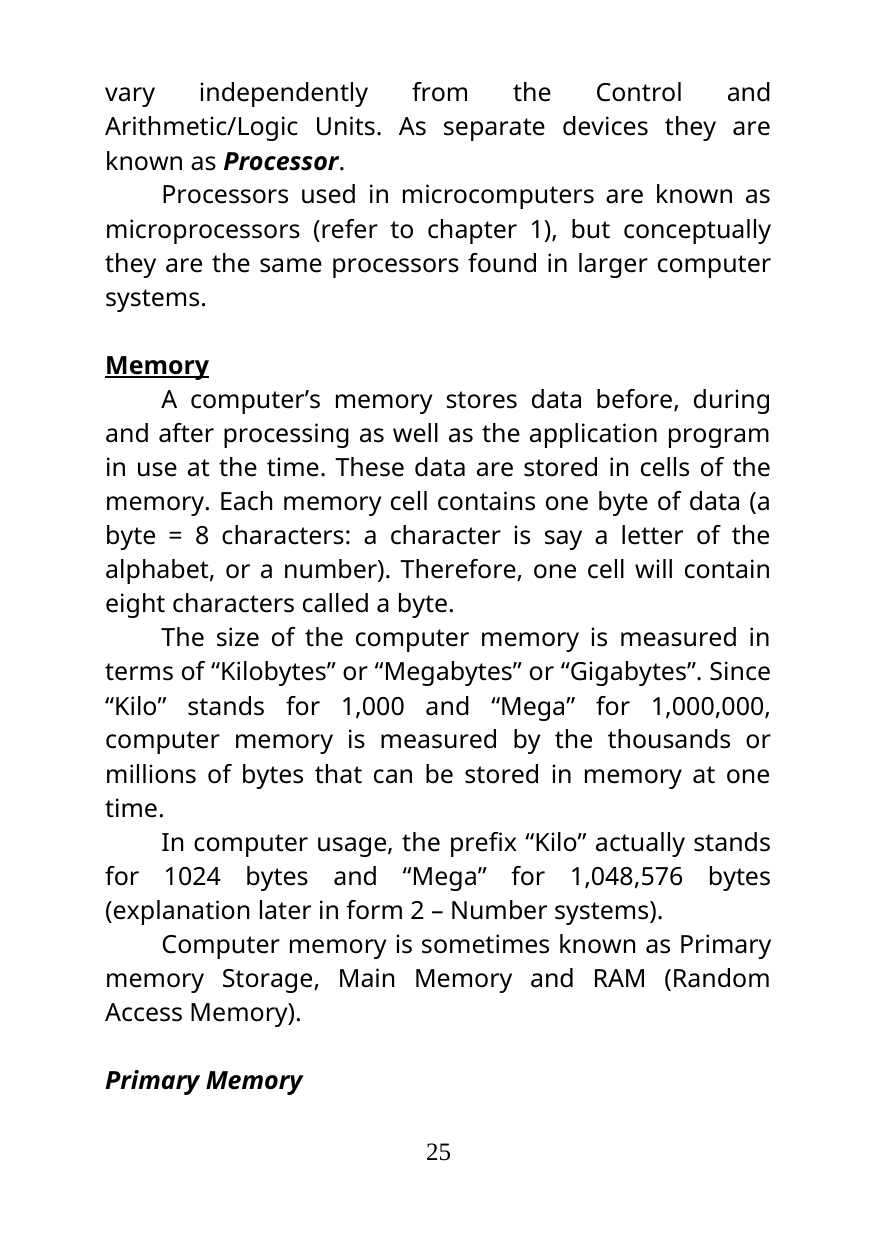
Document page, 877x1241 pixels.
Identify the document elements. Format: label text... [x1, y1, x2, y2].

text Memory [105, 347, 772, 382]
text Processors used in microcomputers are known as microprocessors (refer to chapter 1), but conceptually they are the same processors found in larger computer systems. [105, 177, 772, 313]
text Primary Memory [105, 1063, 772, 1097]
text In computer usage, the prefix “Kilo” actually stands for 1024 bytes and “Mega” for 1,048,576 bytes (explanation later in form 2 – Number systems). [105, 824, 772, 927]
text Computer memory is sometimes known as Primary memory Storage, Main Memory and RAM (Random Access Memory). [105, 927, 772, 1029]
text The size of the computer memory is measured in terms of “Kilobytes” or “Megabytes” or “Gigabytes”. Since “Kilo” stands for 1,000 and “Mega” for 1,000,000, computer memory is measured by the thousands or millions of bytes that can be stored in memory at one time. [105, 620, 772, 824]
text A computer’s memory stores data before, during and after processing as well as the application program in use at the time. These data are stored in cells of the memory. Each memory cell contains one byte of data (a byte = 8 characters: a character is say a letter of the alphabet, or a number). Therefore, one cell will contain eight characters called a byte. [105, 382, 772, 620]
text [105, 75, 772, 177]
